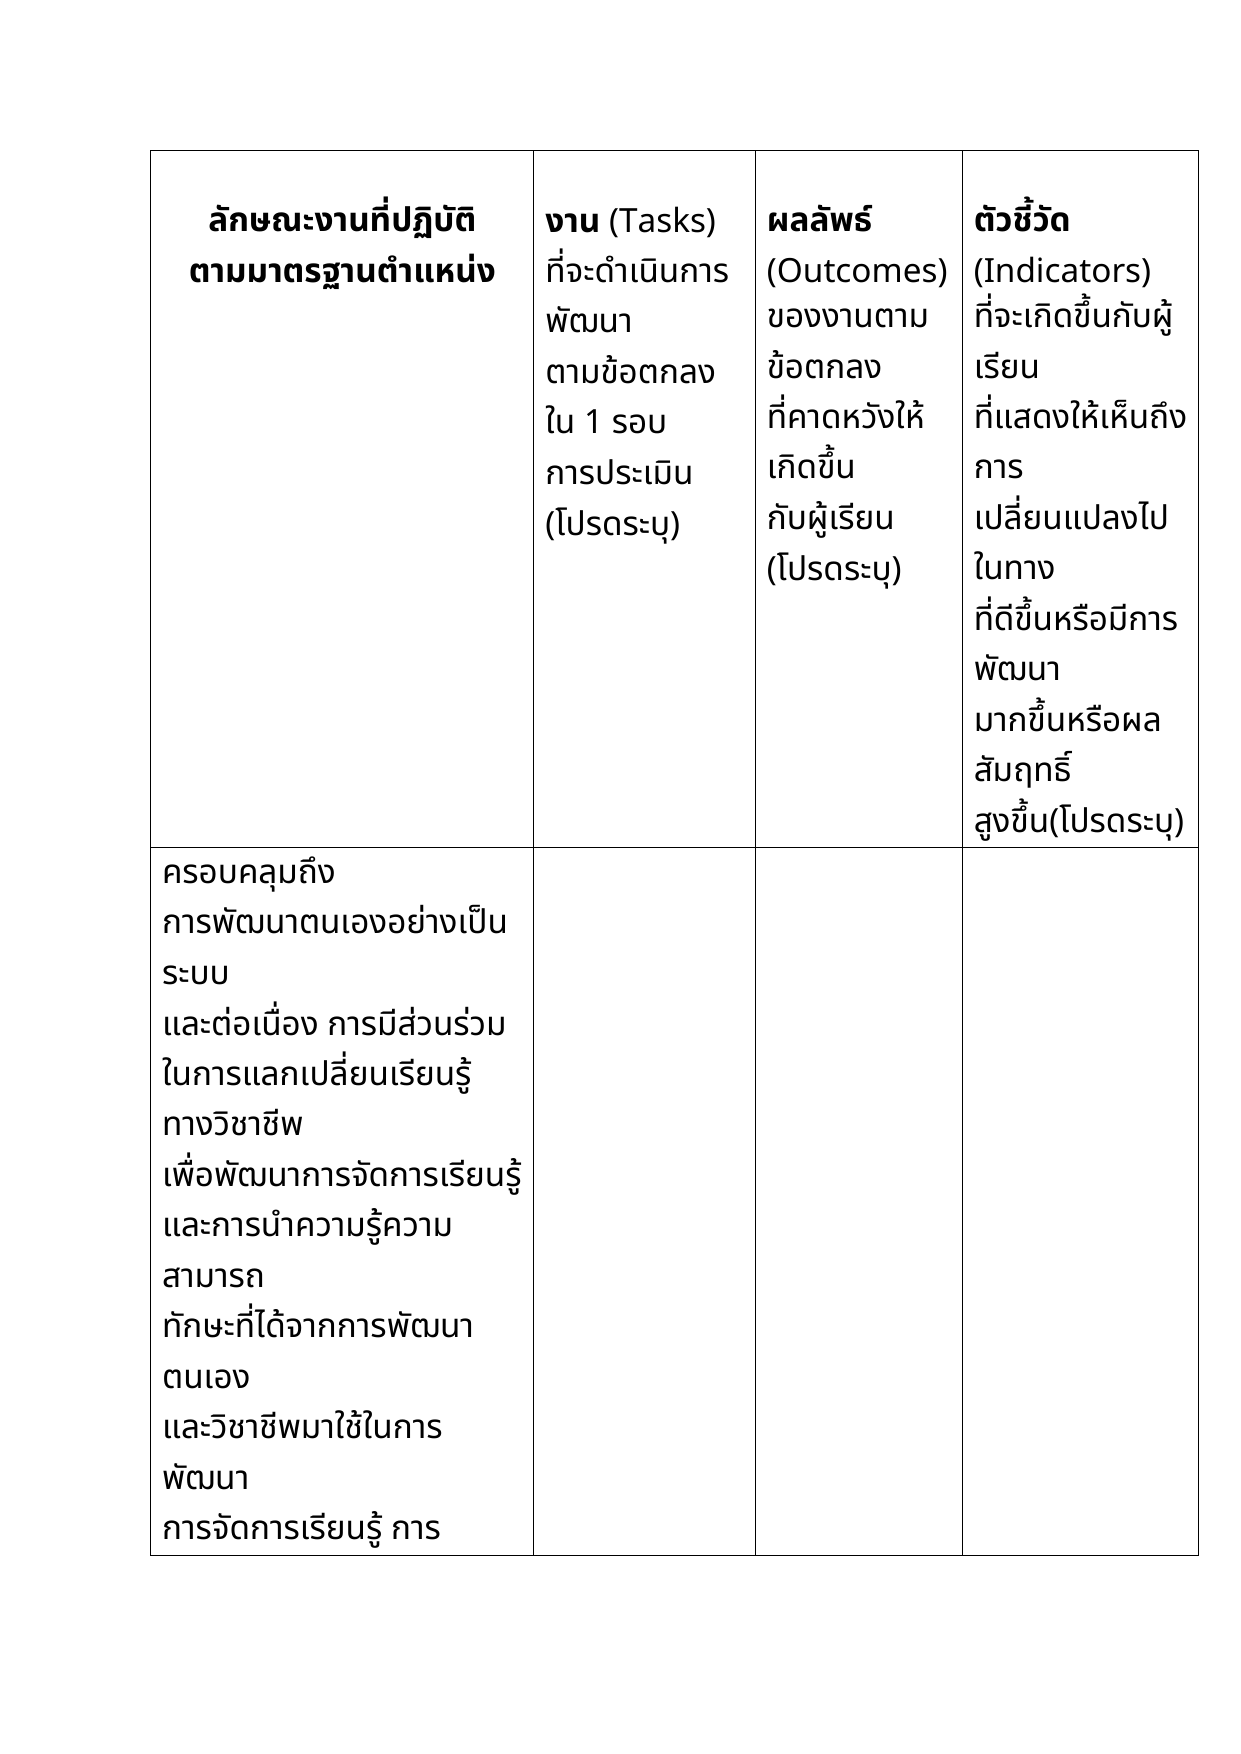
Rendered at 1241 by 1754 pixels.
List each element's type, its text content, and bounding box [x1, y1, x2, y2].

table_cell [756, 848, 962, 1555]
table_cell 3. ด้านการพัฒนาตนเองและวิชาชีพ ลักษณะงานที่เสนอให้ครอบคลุมถึง การพัฒนาตนเองอย่างเป็นระบบ และต่อเนื่อง การมีส่วนร่วม ในการแลกเปลี่ยนเรียนรู้ทางวิชาชีพ เพื่อพัฒนาการจัดการเรียนรู้ และการนำความรู้ความสามารถ ทักษะที่ได้จากการพัฒนาตนเอง และวิชาชีพมาใช้ในการพัฒนา การจัดการเรียนรู้ การพัฒนาคุณภาพ ผู้เรียน และการพัฒนานวัตกรรม การจัดการเรียนรู้ [151, 848, 533, 1555]
table_header ผลลัพธ์ (Outcomes) ของงานตามข้อตกลง ที่คาดหวังให้เกิดขึ้น กับผู้เรียน (โปรดระบุ) [756, 151, 962, 847]
table_header งาน (Tasks) ที่จะดำเนินการพัฒนา ตามข้อตกลงใน 1 รอบ การประเมิน (โปรดระบุ) [534, 151, 755, 847]
table_header ตัวชี้วัด (Indicators) ที่จะเกิดขึ้นกับผู้เรียน ที่แสดงให้เห็นถึงการเปลี่ยนแปลงไปในทาง ที่ดีขึ้นหรือมีการพัฒนา มากขึ้นหรือผลสัมฤทธิ์ สูงขึ้น(โปรดระบุ) [963, 151, 1198, 847]
table_header ลักษณะงานที่ปฏิบัติ ตามมาตรฐานตำแหน่ง [151, 151, 533, 847]
table_cell [963, 848, 1198, 1555]
table_cell [534, 848, 755, 1555]
